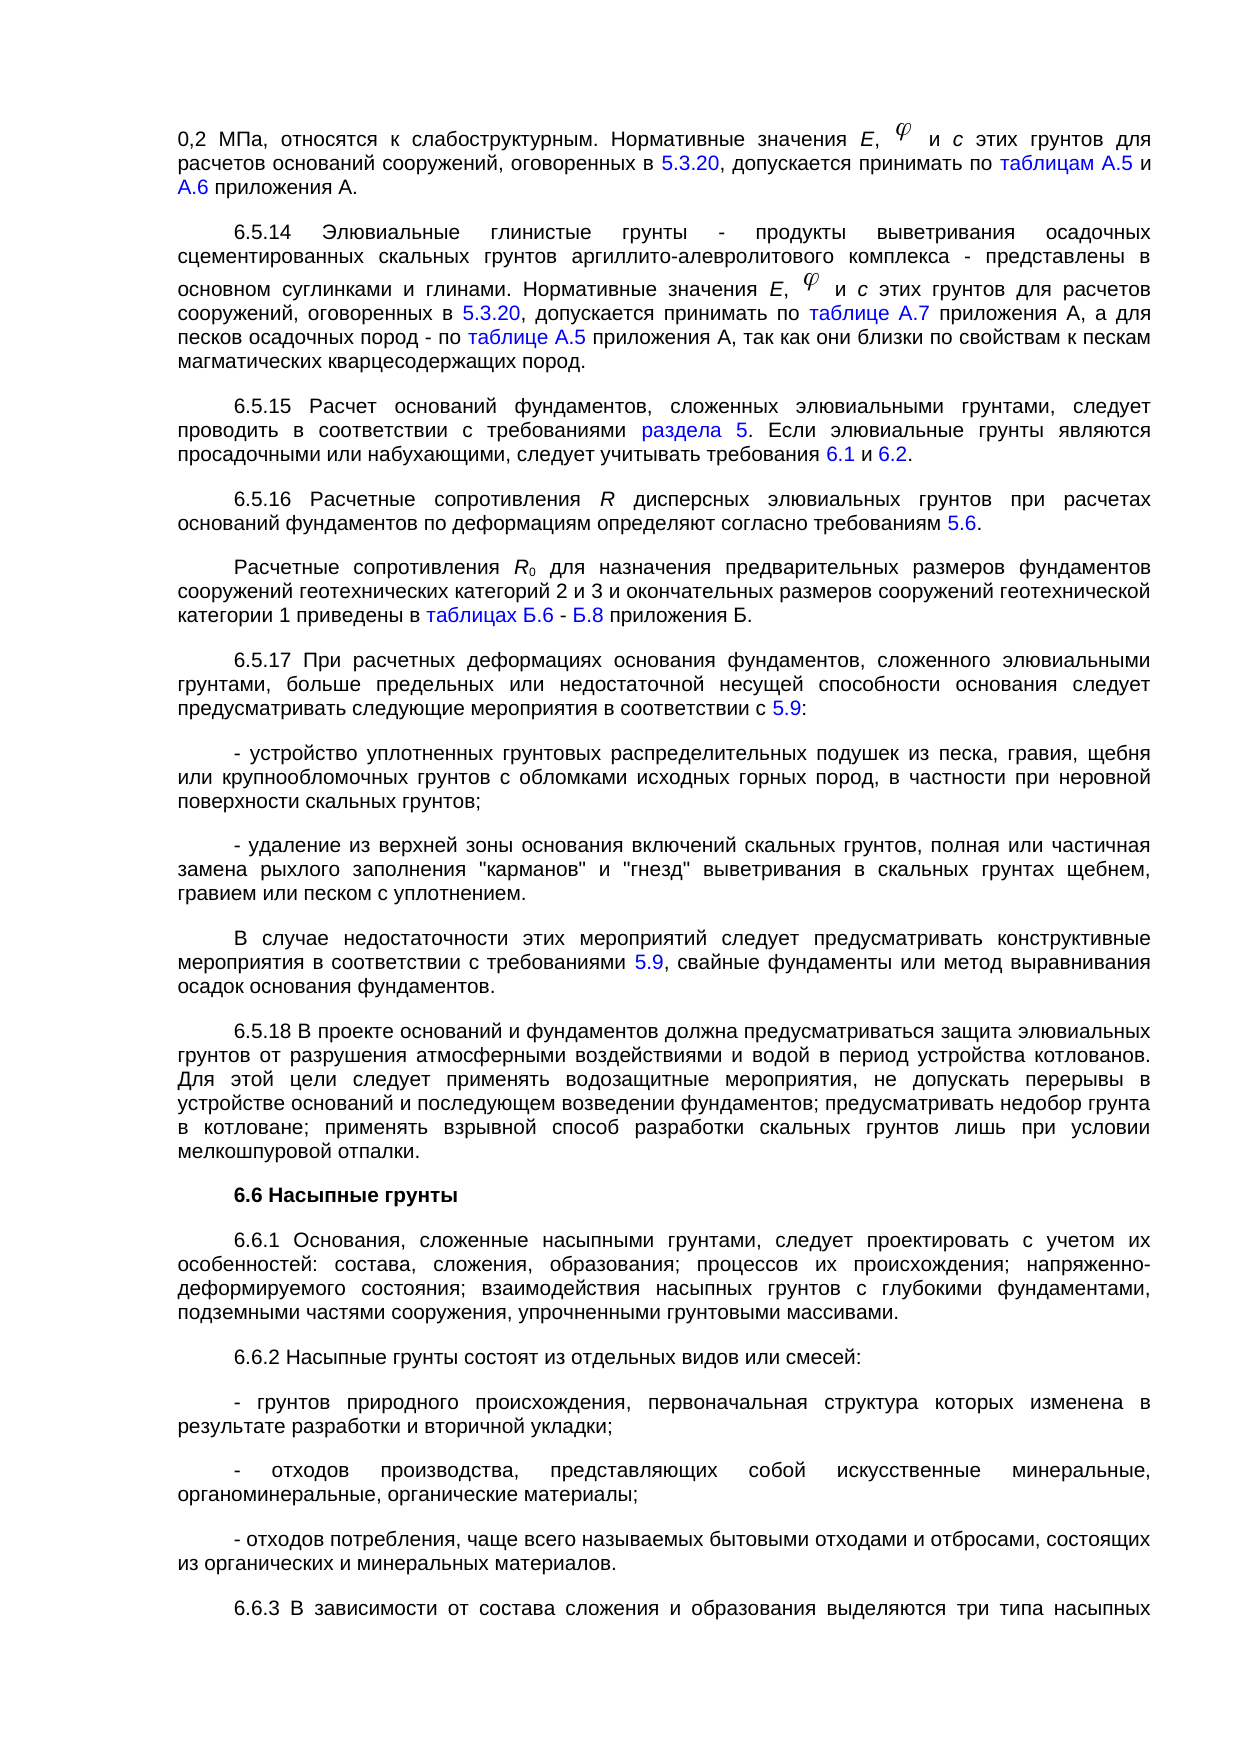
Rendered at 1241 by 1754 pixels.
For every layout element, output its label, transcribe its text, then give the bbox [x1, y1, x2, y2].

text - отходов производства, представляющих собой искусственные минеральные, органоминеральные, органические материалы; [177, 1458, 1152, 1506]
text 6.6.1 Основания, сложенные насыпными грунтами, следует проектировать с учетом их особенностей: состава, сложения, образования; процессов их происхождения; напряженно-деформируемого состояния; взаимодействия насыпных грунтов с глубокими фундаментами, подземными частями сооружения, упрочненными грунтовыми массивами. [177, 1228, 1152, 1324]
text 6.5.18 В проекте оснований и фундаментов должна предусматриваться защита элювиальных грунтов от разрушения атмосферными воздействиями и водой в период устройства котлованов. Для этой цели следует применять водозащитные мероприятия, не допускать перерывы в устройстве оснований и последующем возведении фундаментов; предусматривать недобор грунта в котловане; применять взрывной способ разработки скальных грунтов лишь при условии мелкошпуровой отпалки. [177, 1019, 1152, 1162]
text 6.5.14 Элювиальные глинистые грунты - продукты выветривания осадочных сцементированных скальных грунтов аргиллито-алевролитового комплекса - представлены в основном суглинками и глинами. Нормативные значения E, и c этих грунтов для расчетов сооружений, оговоренных в 5.3.20, допускается принимать по таблице А.7 приложения А, а для песков осадочных пород - по таблице А.5 приложения А, так как они близки по свойствам к пескам магматических кварцесодержащих пород. [177, 220, 1152, 373]
text Расчетные сопротивления R0 для назначения предварительных размеров фундаментов сооружений геотехнических категорий 2 и 3 и окончательных размеров сооружений геотехнической категории 1 приведены в таблицах Б.6 - Б.8 приложения Б. [177, 555, 1152, 627]
text - грунтов природного происхождения, первоначальная структура которых изменена в результате разработки и вторичной укладки; [177, 1389, 1152, 1437]
text 6.6.2 Насыпные грунты состоят из отдельных видов или смесей: [177, 1345, 1152, 1369]
title 6.6 Насыпные грунты [177, 1183, 1152, 1207]
text 6.5.17 При расчетных деформациях основания фундаментов, сложенного элювиальными грунтами, больше предельных или недостаточной несущей способности основания следует предусматривать следующие мероприятия в соответствии с 5.9: [177, 648, 1152, 720]
text - отходов потребления, чаще всего называемых бытовыми отходами и отбросами, состоящих из органических и минеральных материалов. [177, 1527, 1152, 1575]
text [177, 1596, 1152, 1620]
text 6.5.15 Расчет оснований фундаментов, сложенных элювиальными грунтами, следует проводить в соответствии с требованиями раздела 5. Если элювиальные грунты являются просадочными или набухающими, следует учитывать требования 6.1 и 6.2. [177, 394, 1152, 466]
text 6.5.16 Расчетные сопротивления R дисперсных элювиальных грунтов при расчетах оснований фундаментов по деформациям определяют согласно требованиям 5.6. [177, 486, 1152, 534]
text В случае недостаточности этих мероприятий следует предусматривать конструктивные мероприятия в соответствии с требованиями 5.9, свайные фундаменты или метод выравнивания осадок основания фундаментов. [177, 926, 1152, 998]
text - удаление из верхней зоны основания включений скальных грунтов, полная или частичная замена рыхлого заполнения "карманов" и "гнезд" выветривания в скальных грунтах щебнем, гравием или песком с уплотнением. [177, 833, 1152, 905]
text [177, 118, 1152, 199]
text - устройство уплотненных грунтовых распределительных подушек из песка, гравия, щебня или крупнообломочных грунтов с обломками исходных горных пород, в частности при неровной поверхности скальных грунтов; [177, 741, 1152, 812]
